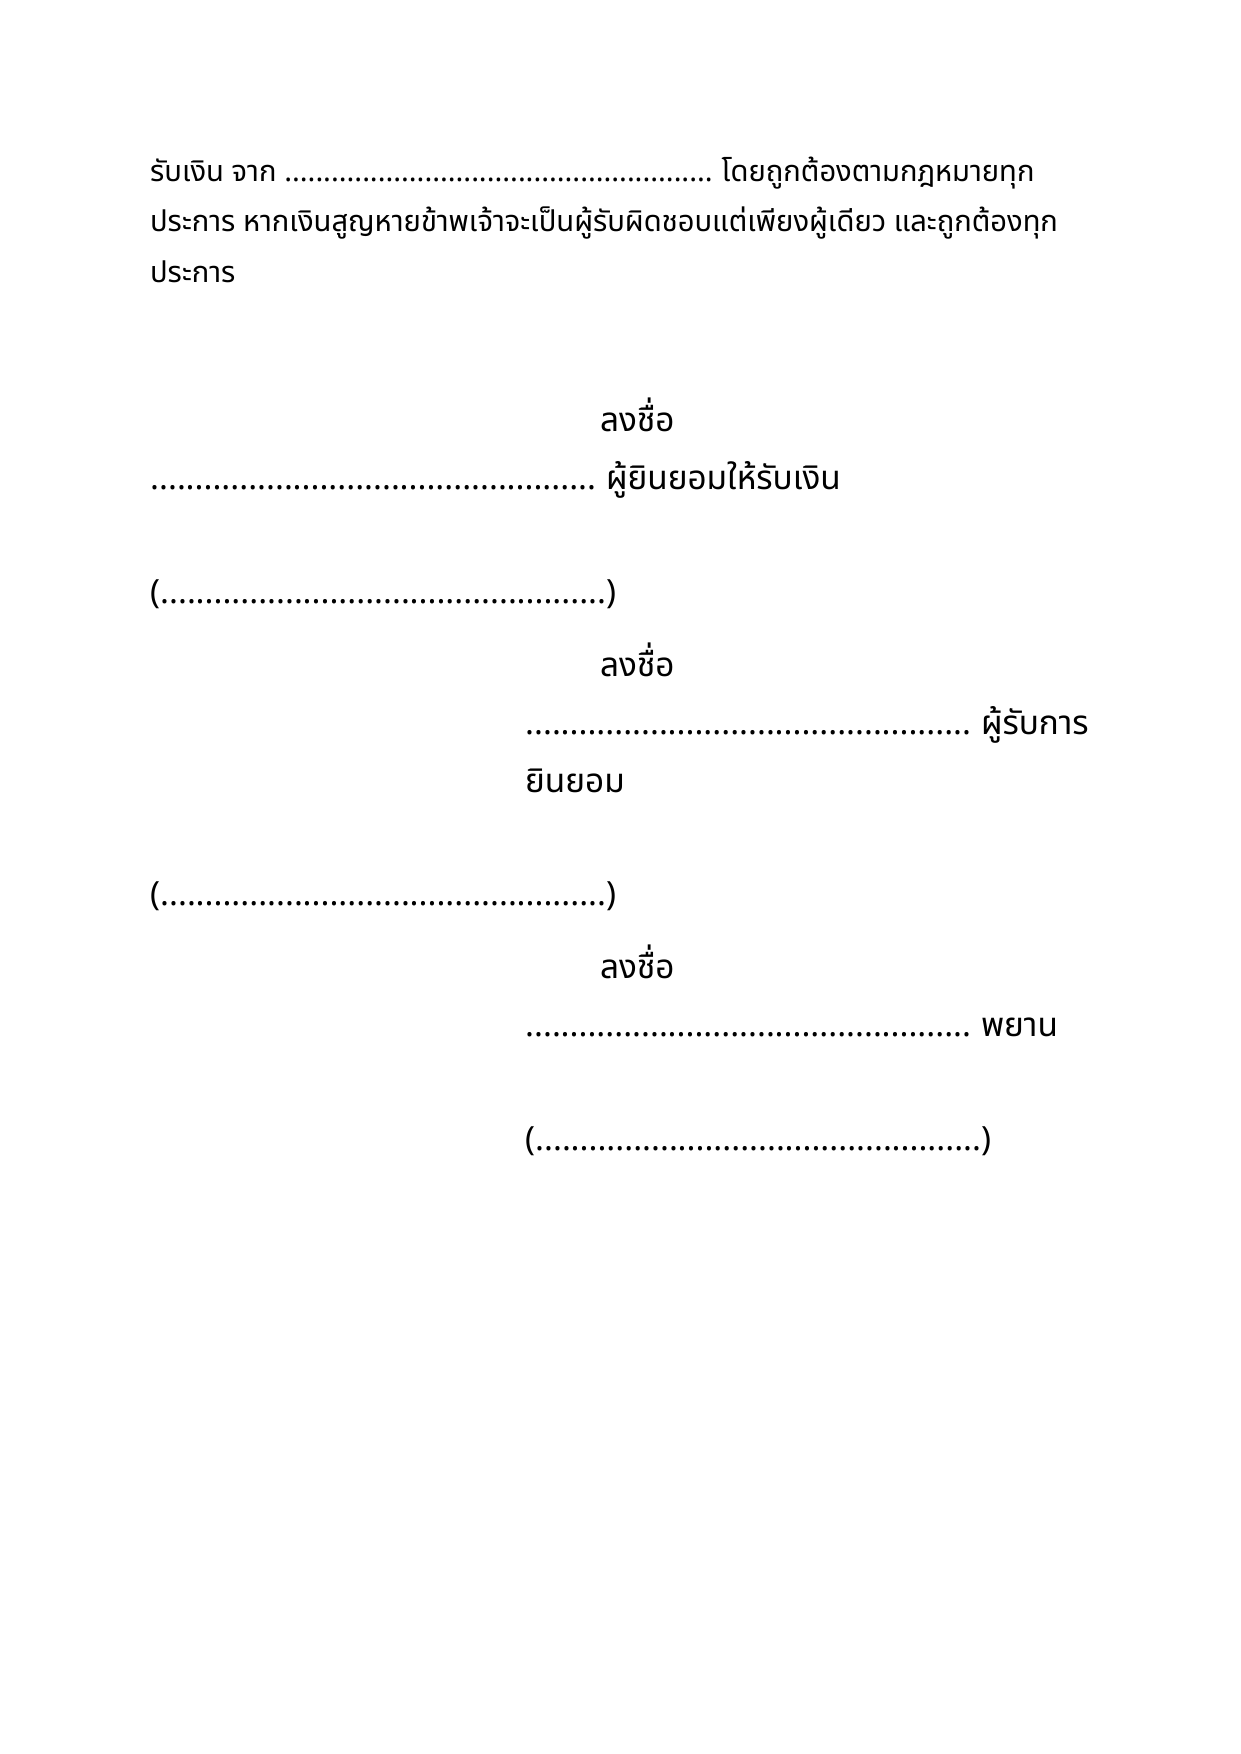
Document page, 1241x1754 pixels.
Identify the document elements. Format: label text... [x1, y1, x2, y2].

text ลงชื่อ .................................................. ผู้รับการยินยอม [525, 641, 1090, 807]
text (..................................................) [150, 835, 1090, 916]
text รับเงิน จาก ....................................................... โดยถูกต้องตามกฎหมายทุกประการ หากเงินสูญหายข้าพเจ้าจะเป็นผู้รับผิดชอบแต่เพียงผู้เดียว และถูกต้องทุกประการ [150, 150, 1090, 296]
text ลงชื่อ .................................................. พยาน [525, 943, 1090, 1052]
text (..................................................) [150, 533, 1090, 613]
text (..................................................) [525, 1080, 1090, 1160]
text ลงชื่อ .................................................. ผู้ยินยอมให้รับเงิน [150, 396, 1090, 504]
